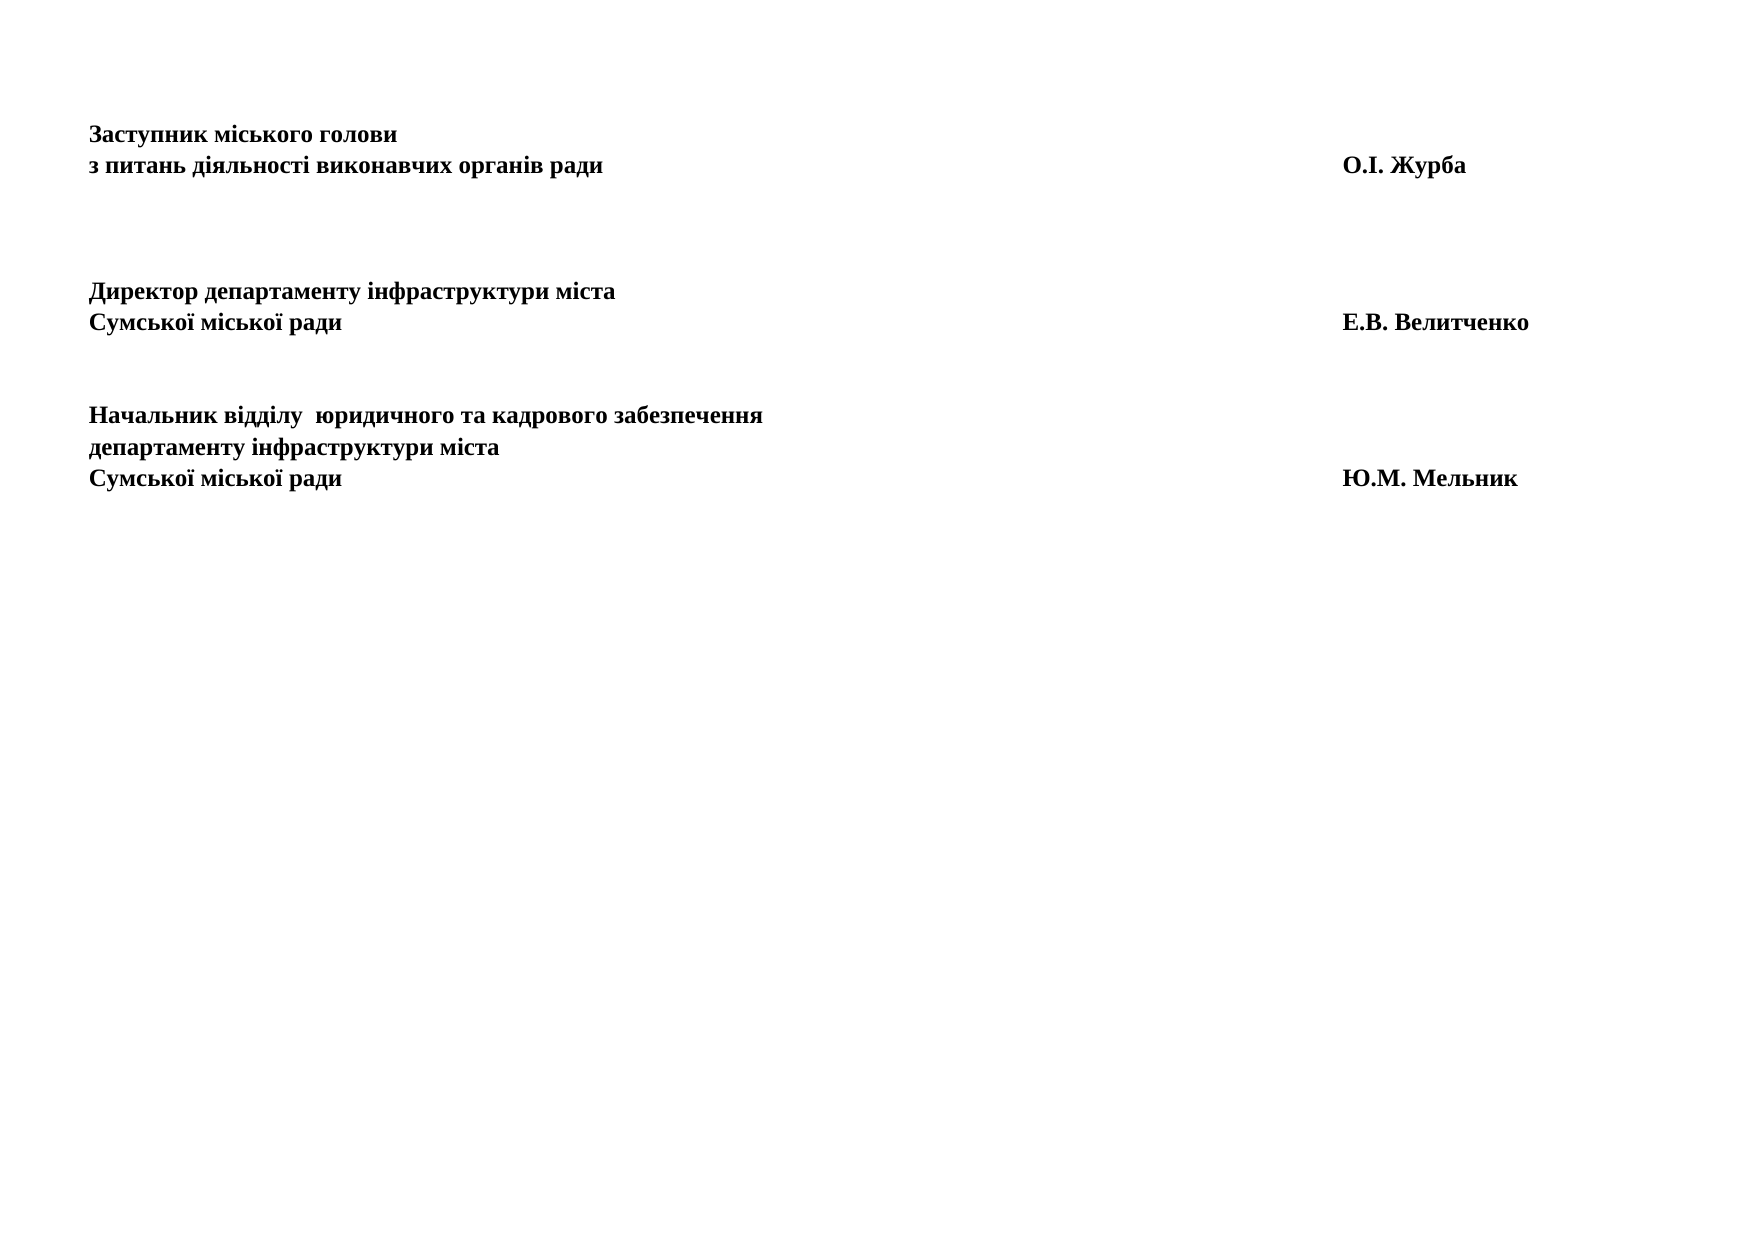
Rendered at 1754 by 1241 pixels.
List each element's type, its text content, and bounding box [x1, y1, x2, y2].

text Заступник міського голови [88, 119, 1665, 148]
text департаменту інфраструктури міста [88, 432, 1665, 460]
text з питань діяльності виконавчих органів ради О.І. Журба [88, 150, 1665, 179]
text Сумської міської ради Е.В. Велитченко [88, 307, 1665, 336]
text Директор департаменту інфраструктури міста [88, 276, 1665, 305]
text Начальник відділу юридичного та кадрового забезпечення [88, 401, 1665, 429]
text Сумської міської ради Ю.М. Мельник [88, 463, 1665, 491]
